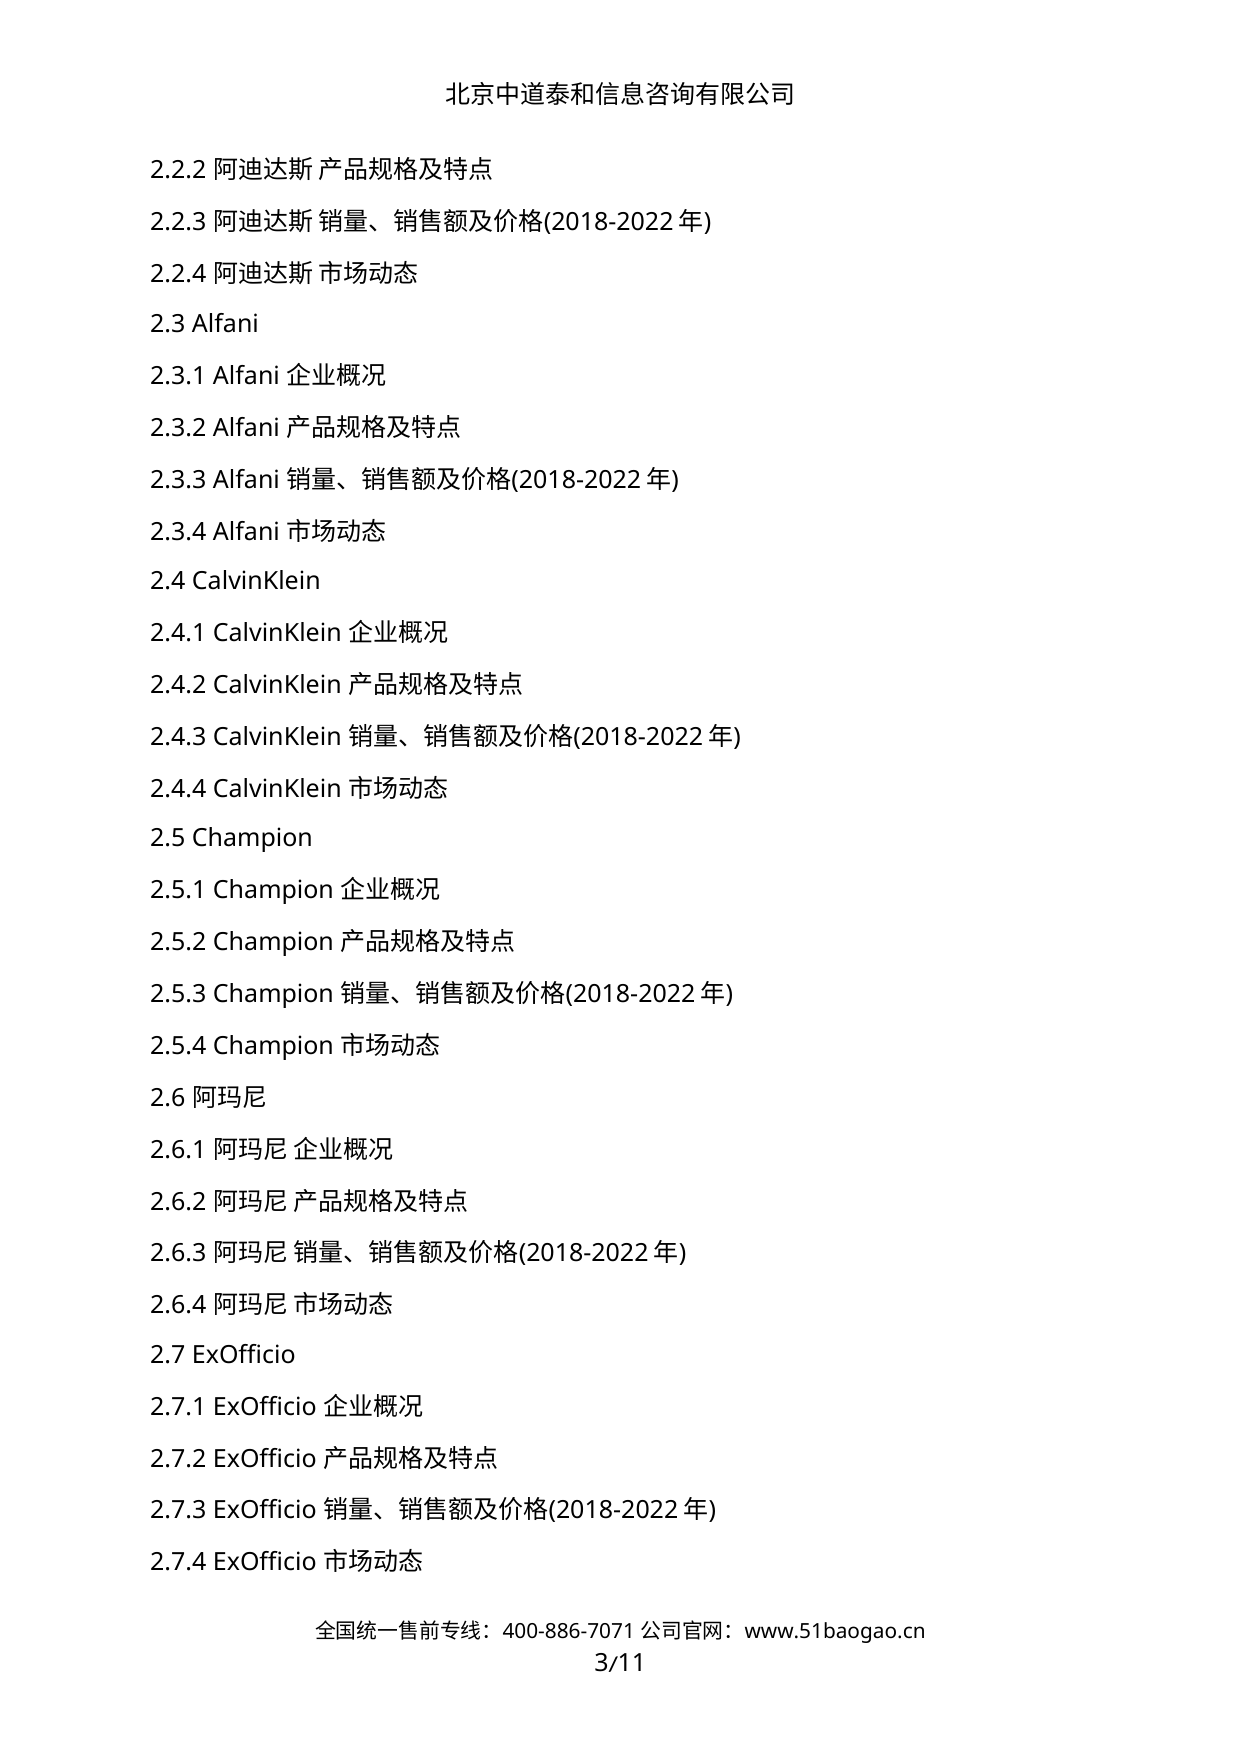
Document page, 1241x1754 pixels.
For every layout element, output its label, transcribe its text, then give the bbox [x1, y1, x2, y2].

text 2.6 阿玛尼 [150, 1077, 1090, 1113]
text 2.5.4 Champion 市场动态 [150, 1025, 1090, 1062]
text 2.2.4 阿迪达斯 市场动态 [150, 254, 1090, 290]
text 2.5.1 Champion 企业概况 [150, 870, 1090, 906]
text 2.6.4 阿玛尼 市场动态 [150, 1285, 1090, 1321]
text 2.7 ExOfficio [150, 1337, 1090, 1371]
text 2.3 Alfani [150, 306, 1090, 340]
text 2.7.3 ExOfficio 销量、销售额及价格(2018-2022年) [150, 1490, 1090, 1526]
text 2.4 CalvinKlein [150, 563, 1090, 597]
text 2.6.2 阿玛尼 产品规格及特点 [150, 1181, 1090, 1217]
text 2.4.3 CalvinKlein 销量、销售额及价格(2018-2022年) [150, 716, 1090, 752]
text 2.7.2 ExOfficio 产品规格及特点 [150, 1438, 1090, 1474]
text 2.7.1 ExOfficio 企业概况 [150, 1386, 1090, 1422]
text 2.5.3 Champion 销量、销售额及价格(2018-2022年) [150, 973, 1090, 1010]
text 2.7.4 ExOfficio 市场动态 [150, 1542, 1090, 1578]
text 2.4.1 CalvinKlein 企业概况 [150, 612, 1090, 649]
text 2.6.3 阿玛尼 销量、销售额及价格(2018-2022年) [150, 1233, 1090, 1269]
text 2.5 Champion [150, 820, 1090, 854]
text 2.3.4 Alfani 市场动态 [150, 511, 1090, 547]
text 2.5.2 Champion 产品规格及特点 [150, 922, 1090, 958]
text 2.3.2 Alfani 产品规格及特点 [150, 407, 1090, 443]
text 2.6.1 阿玛尼 企业概况 [150, 1129, 1090, 1165]
text 2.3.3 Alfani 销量、销售额及价格(2018-2022年) [150, 459, 1090, 495]
text 2.2.2 阿迪达斯 产品规格及特点 [150, 150, 1090, 186]
text 2.3.1 Alfani 企业概况 [150, 355, 1090, 392]
text 2.4.2 CalvinKlein 产品规格及特点 [150, 664, 1090, 701]
text 2.4.4 CalvinKlein 市场动态 [150, 768, 1090, 804]
text 2.2.3 阿迪达斯 销量、销售额及价格(2018-2022年) [150, 202, 1090, 238]
